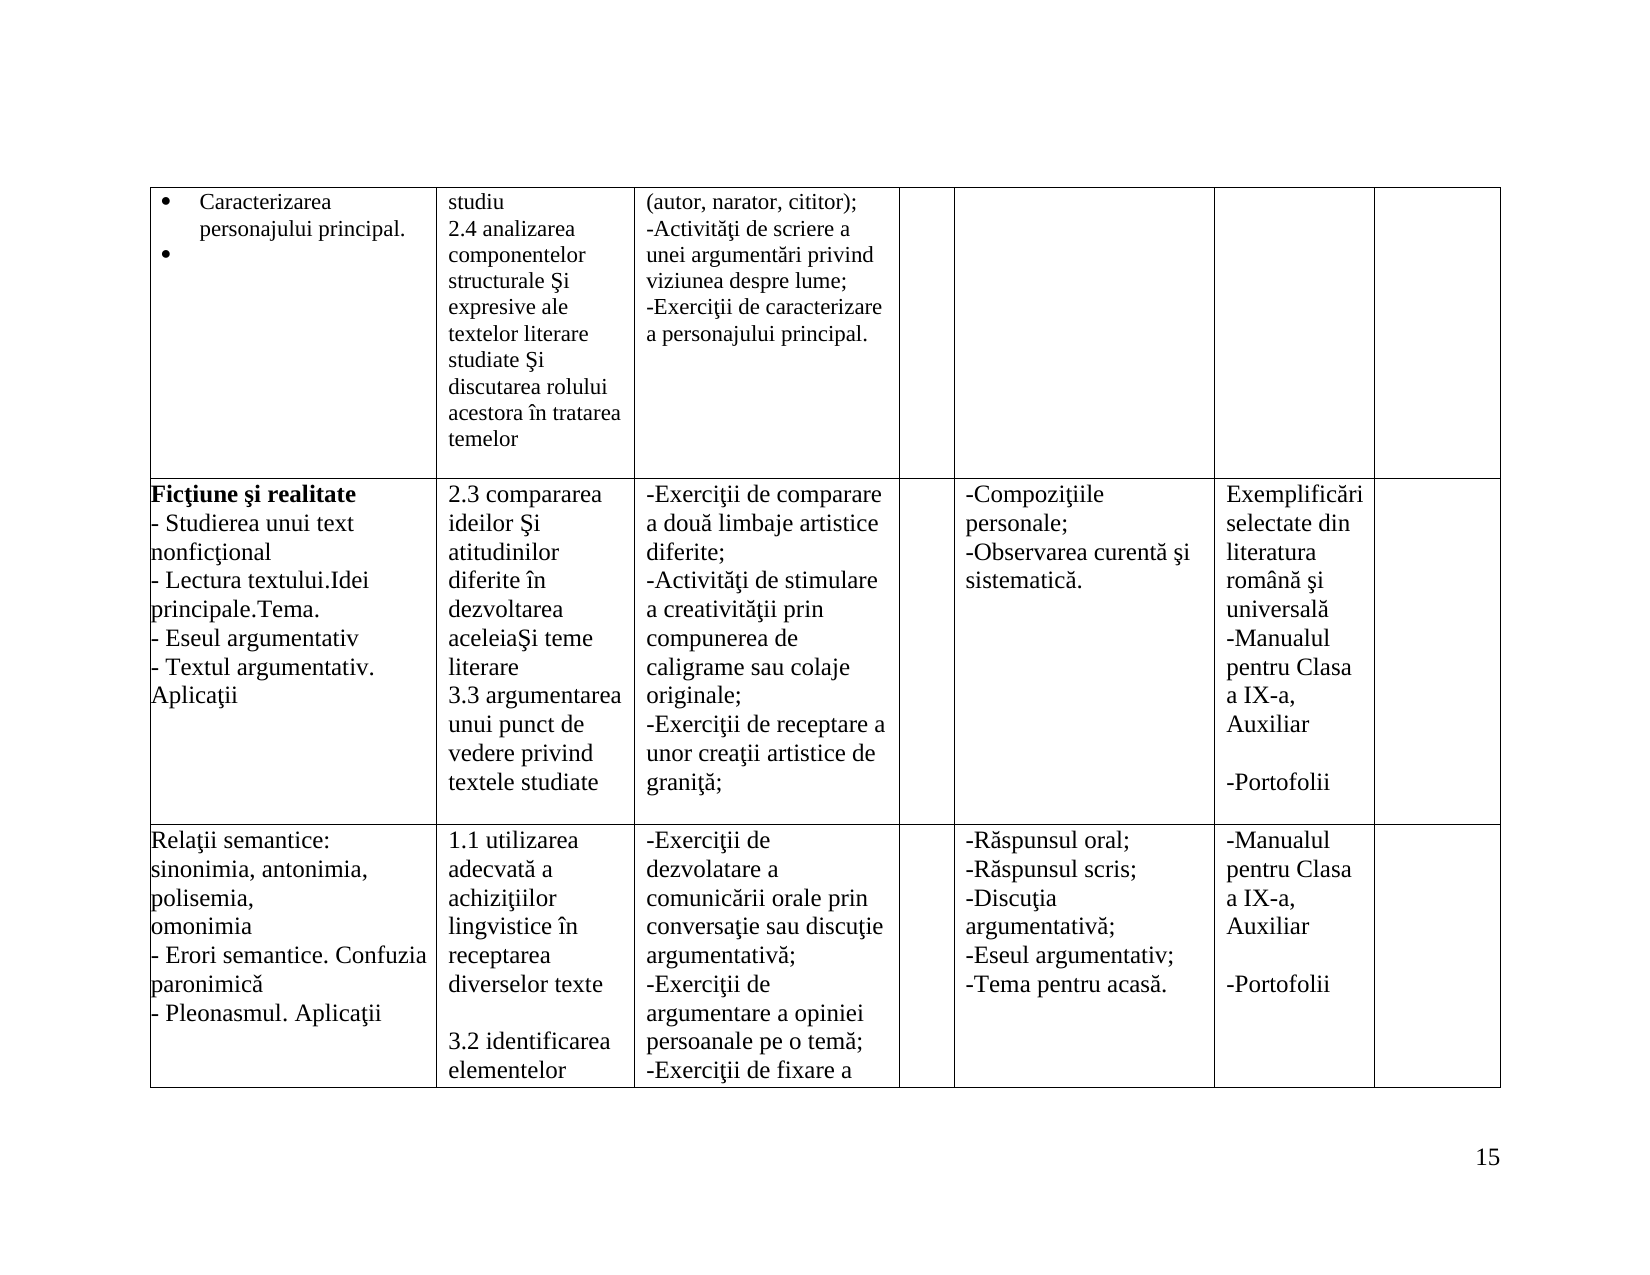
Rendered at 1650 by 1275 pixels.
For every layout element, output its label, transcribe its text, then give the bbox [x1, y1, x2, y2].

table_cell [955, 825, 1214, 1087]
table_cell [151, 188, 436, 478]
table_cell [151, 825, 436, 1087]
table_cell [1375, 188, 1500, 478]
table_cell [900, 479, 954, 824]
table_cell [1215, 825, 1374, 1087]
table_cell Exemplificări selectate din literatura română şi universală -Manualul pentru Clasa a IX-a, Auxiliar -Portofolii [1215, 479, 1374, 824]
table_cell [635, 825, 899, 1087]
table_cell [635, 188, 899, 478]
table_cell [1375, 479, 1500, 824]
table_cell 2.3 compararea ideilor Şi atitudinilor diferite în dezvoltarea aceleiaŞi teme literare 3.3 argumentarea unui punct de vedere privind textele studiate [437, 479, 634, 824]
table_cell [900, 188, 954, 478]
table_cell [1215, 188, 1374, 478]
table_cell -Exerciţii de comparare a două limbaje artistice diferite; -Activităţi de stimulare a creativităţii prin compunerea de caligrame sau colaje originale; -Exerciţii de receptare a unor creaţii artistice de graniţă; [635, 479, 899, 824]
table_cell -Compoziţiile personale; -Observarea curentă şi sistematică. [955, 479, 1214, 824]
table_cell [437, 188, 634, 478]
table_cell [900, 825, 954, 1087]
table_cell [1375, 825, 1500, 1087]
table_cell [437, 825, 634, 1087]
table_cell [955, 188, 1214, 478]
table_cell Ficţiune şi realitate - Studierea unui text nonficţional - Lectura textului.Idei principale.Tema. - Eseul argumentativ - Textul argumentativ. Aplicaţii [151, 479, 436, 824]
